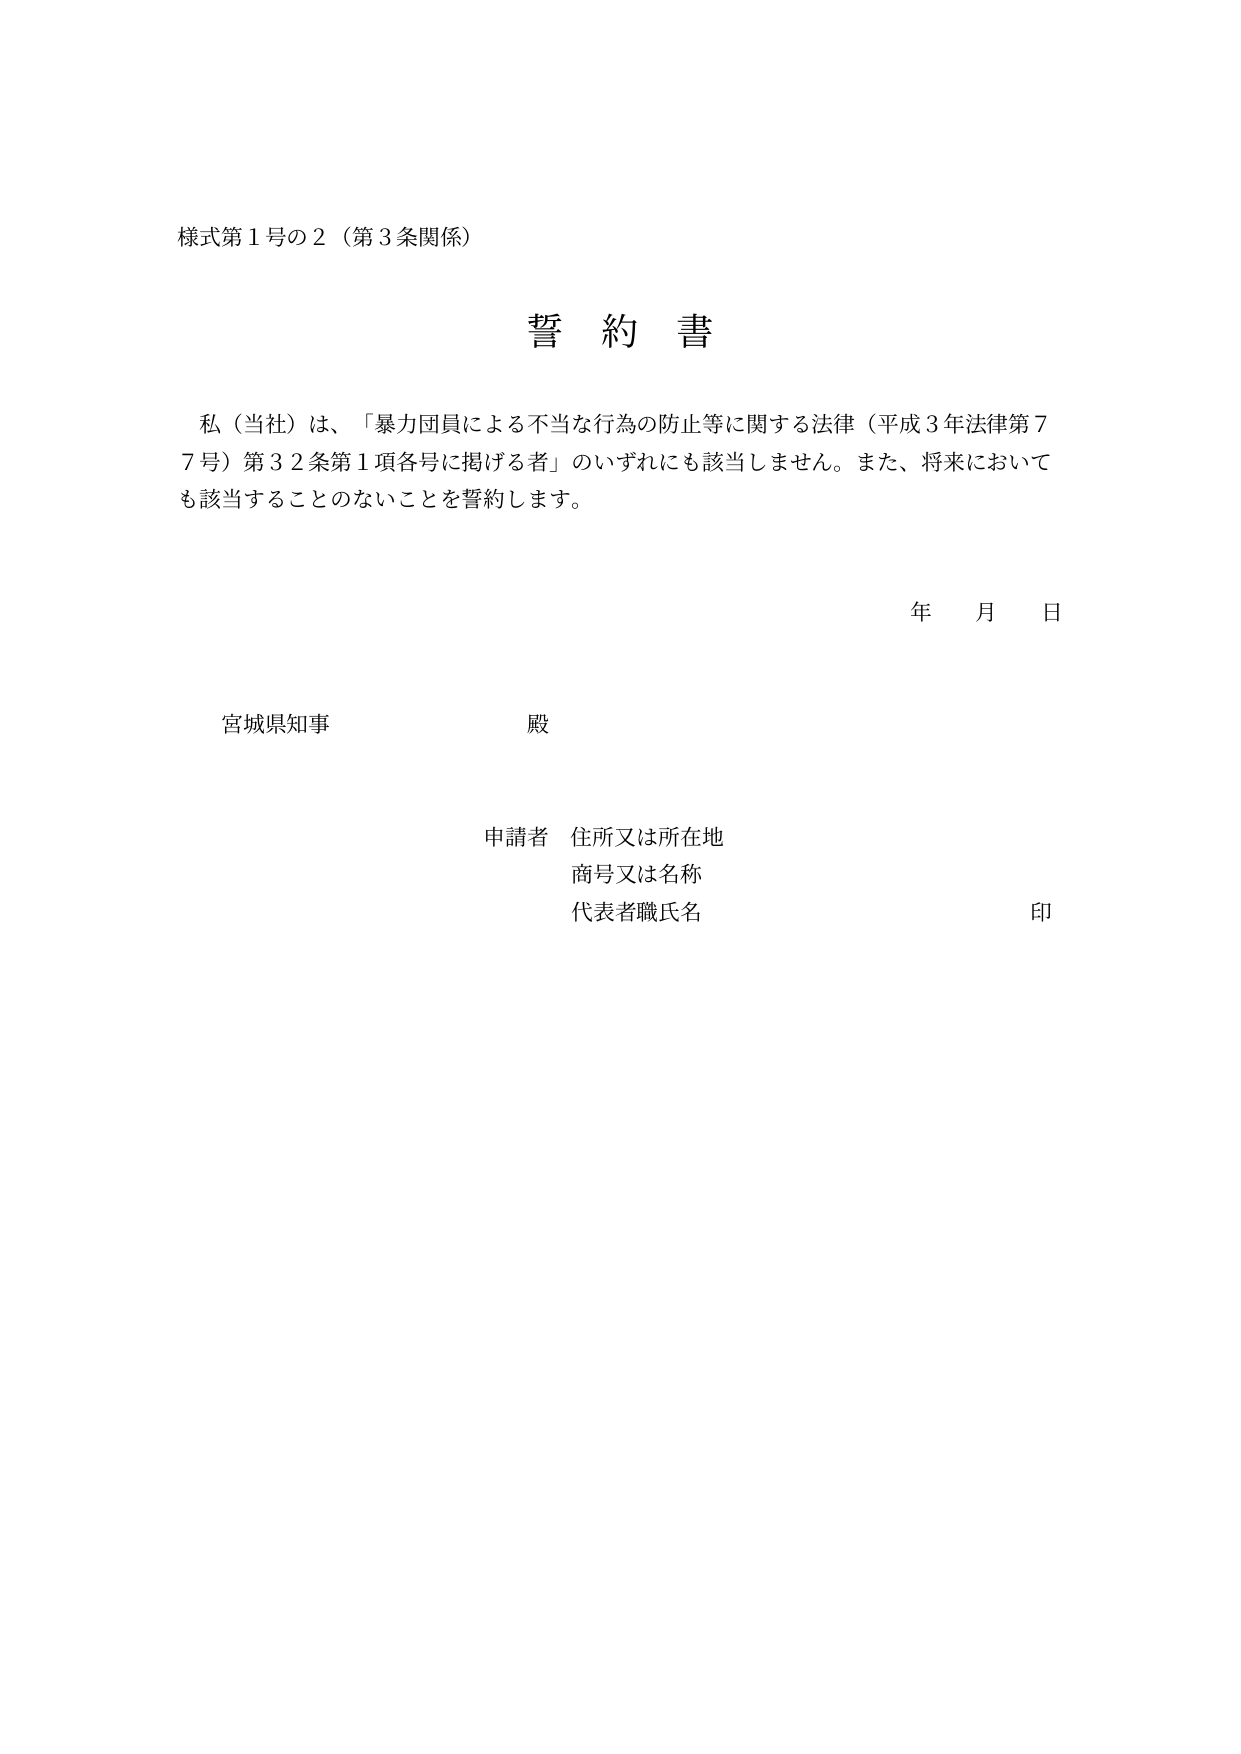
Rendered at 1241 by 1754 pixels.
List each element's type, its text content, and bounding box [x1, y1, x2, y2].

text 私（当社）は、「暴力団員による不当な行為の防止等に関する法律（平成３年法律第７７号）第３２条第１項各号に掲げる者」のいずれにも該当しません。また、将来においても該当することのないことを誓約します。 [177, 404, 1063, 517]
text 代表者職氏名 印 [177, 892, 1063, 929]
text 誓 約 書 [177, 292, 1063, 367]
text 申請者 住所又は所在地 [177, 817, 1063, 854]
text 様式第１号の２（第３条関係） [177, 217, 1063, 254]
text 商号又は名称 [177, 854, 1063, 892]
text 年 月 日 [177, 592, 1063, 629]
text 宮城県知事 殿 [177, 704, 1063, 742]
